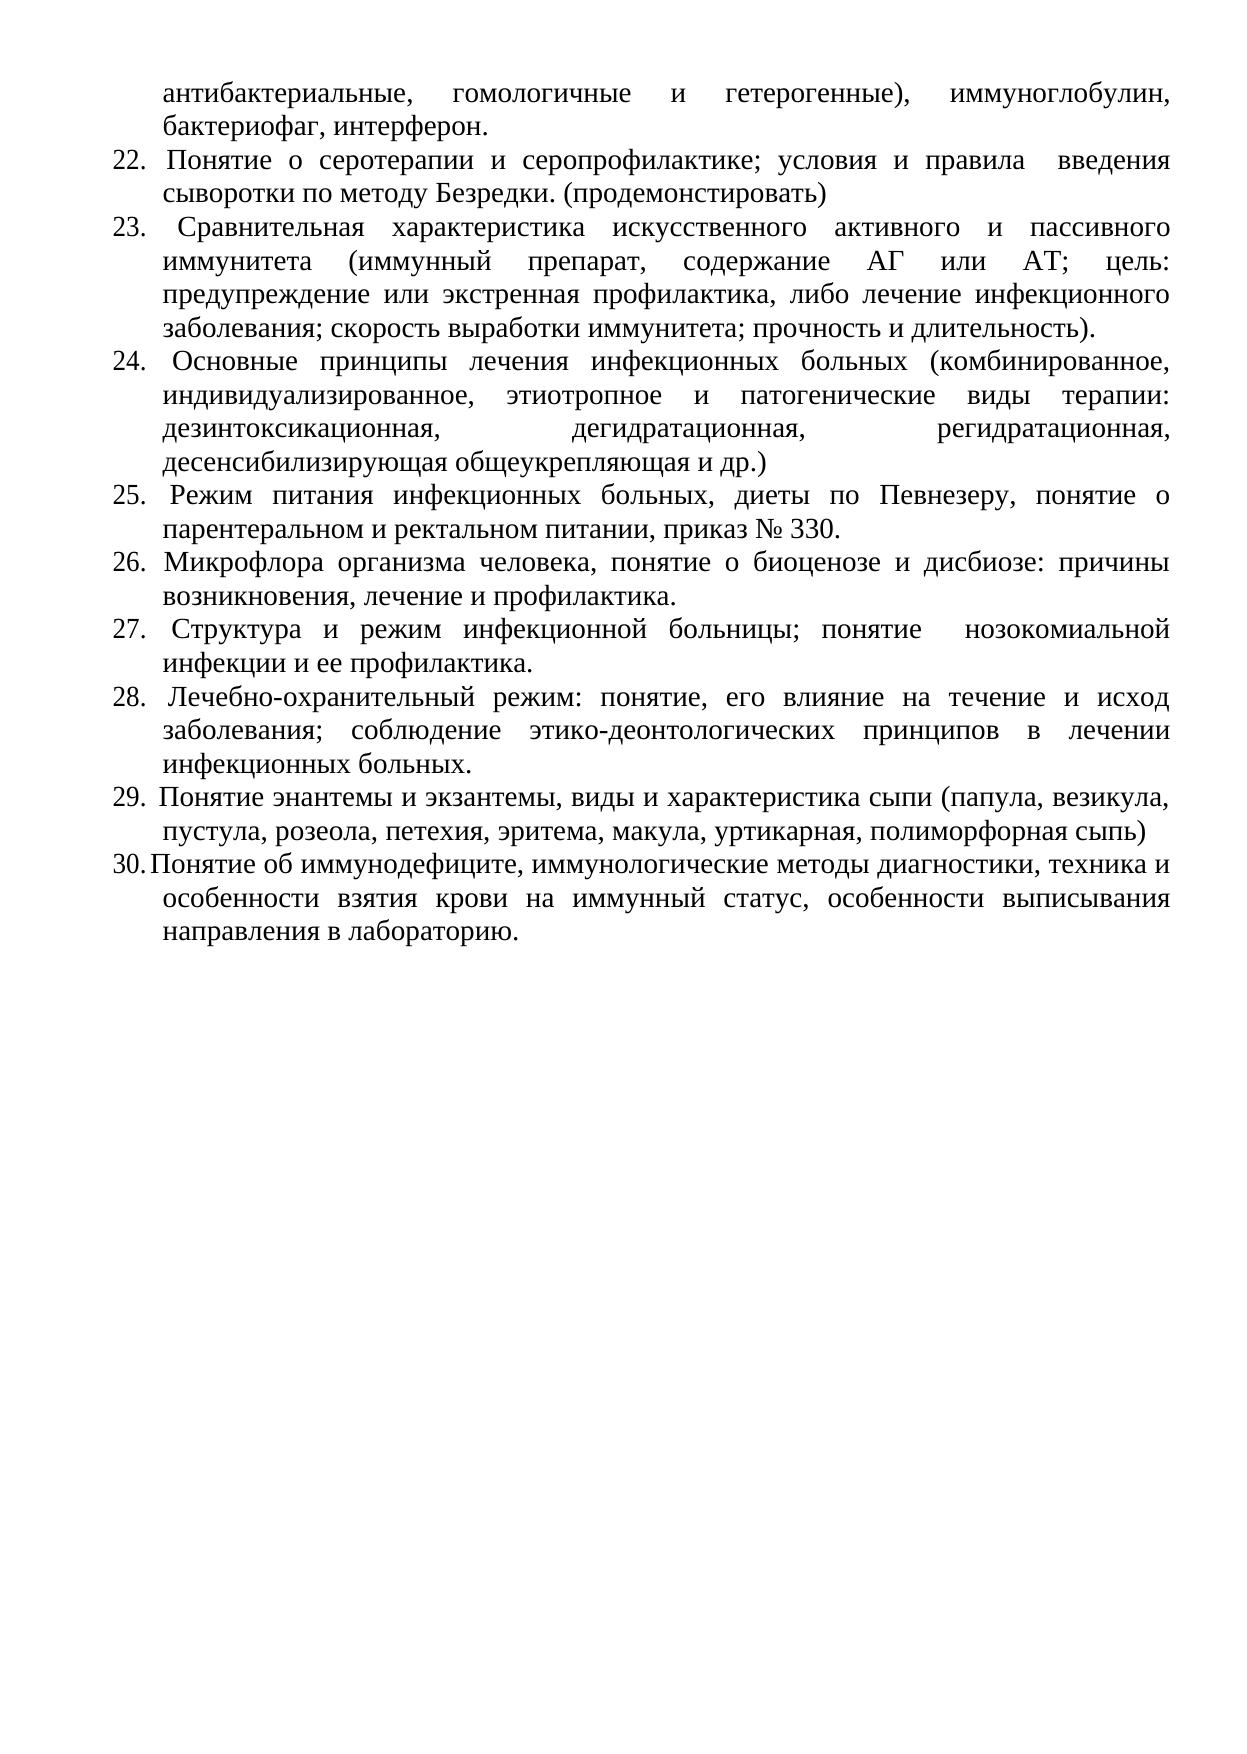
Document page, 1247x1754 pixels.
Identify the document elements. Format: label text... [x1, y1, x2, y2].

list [112, 75, 1171, 142]
list Микрофлора организма человека, понятие о биоценозе и дисбиозе: причины возникновения, лечение и профилактика. [112, 544, 1171, 612]
list Структура и режим инфекционной больницы; понятие нозокомиальной инфекции и ее профилактика. [112, 612, 1171, 679]
list Понятие энантемы и экзантемы, виды и характеристика сыпи (папула, везикула, пустула, розеола, петехия, эритема, макула, уртикарная, полиморфорная сыпь) [112, 779, 1171, 846]
list Режим питания инфекционных больных, диеты по Певнезеру, понятие о парентеральном и ректальном питании, приказ № 330. [112, 477, 1171, 544]
list Понятие об иммунодефиците, иммунологические методы диагностики, техника и особенности взятия крови на иммунный статус, особенности выписывания направления в лабораторию. [112, 846, 1171, 947]
list Сравнительная характеристика искусственного активного и пассивного иммунитета (иммунный препарат, содержание АГ или АТ; цель: предупреждение или экстренная профилактика, либо лечение инфекционного заболевания; скорость выработки иммунитета; прочность и длительность). [112, 209, 1171, 343]
list Понятие о серотерапии и серопрофилактике; условия и правила введения сыворотки по методу Безредки. (продемонстировать) [112, 142, 1171, 209]
list Основные принципы лечения инфекционных больных (комбинированное, индивидуализированное, этиотропное и патогенические виды терапии: дезинтоксикационная, дегидратационная, регидратационная, десенсибилизирующая общеукрепляющая и др.) [112, 343, 1171, 477]
list Лечебно-охранительный режим: понятие, его влияние на течение и исход заболевания; соблюдение этико-деонтологических принципов в лечении инфекционных больных. [112, 679, 1171, 779]
